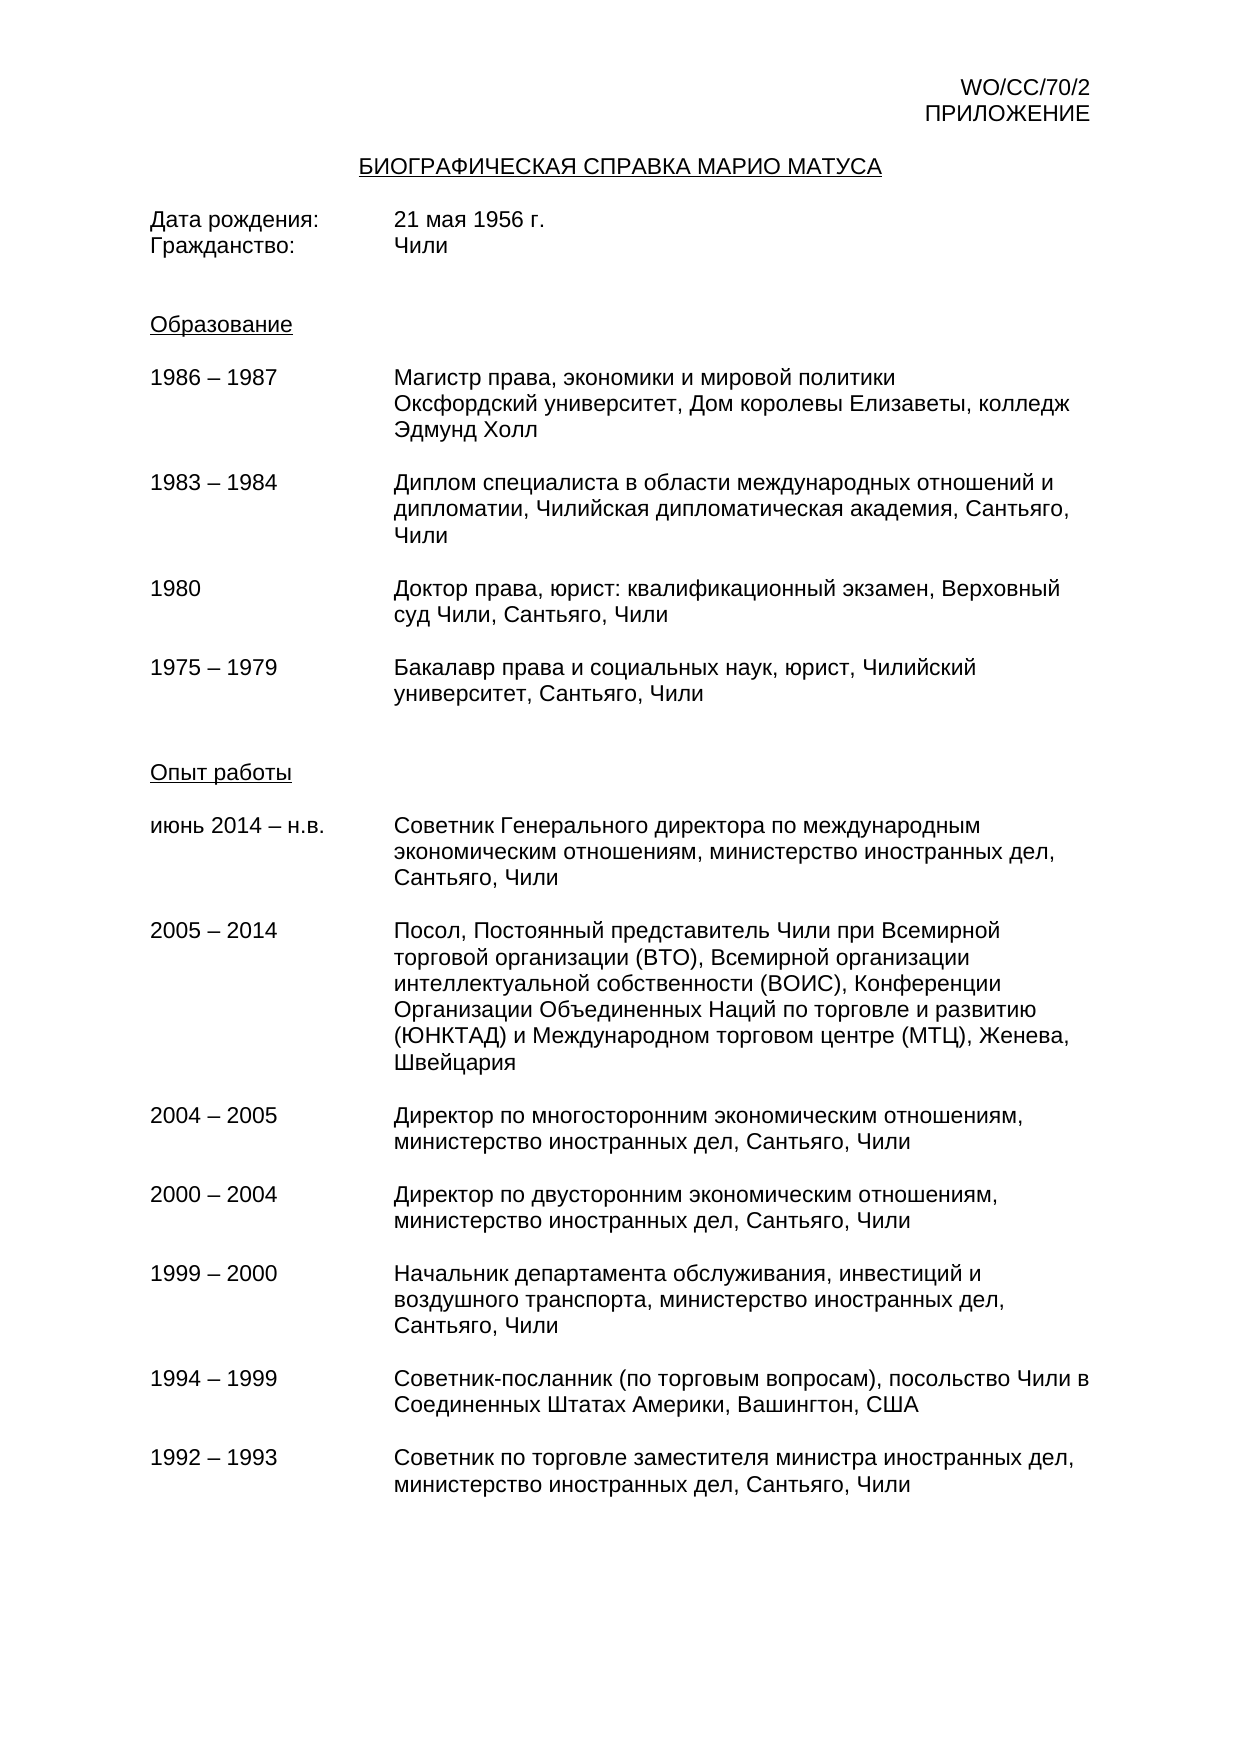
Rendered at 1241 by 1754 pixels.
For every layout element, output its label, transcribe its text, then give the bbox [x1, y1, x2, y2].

text БИОГРАФИЧЕСКАЯ СПРАВКА МАРИО МАТУСА [150, 153, 1090, 179]
text июнь 2014 – н.в. Советник Генерального директора по международным экономическим отношениям, министерство иностранных дел, Сантьяго, Чили [150, 812, 1090, 891]
text 2005 – 2014 Посол, Постоянный представитель Чили при Всемирной торговой организации (ВТО), Всемирной организации интеллектуальной собственности (ВОИС), Конференции Организации Объединенных Наций по торговле и развитию (ЮНКТАД) и Международном торговом центре (МТЦ), Женева, Швейцария [150, 917, 1090, 1075]
text Дата рождения: 21 мая 1956 г. [150, 206, 1090, 232]
text Гражданство: Чили [150, 232, 1090, 258]
text 1986 – 1987 Магистр права, экономики и мировой политики [150, 364, 1090, 390]
text Оксфордский университет, Дом королевы Елизаветы, колледж Эдмунд Холл [150, 390, 1090, 443]
text 1980 Доктор права, юрист: квалификационный экзамен, Верховный суд Чили, Сантьяго, Чили [150, 574, 1090, 627]
text 2000 – 2004 Директор по двусторонним экономическим отношениям, министерство иностранных дел, Сантьяго, Чили [150, 1181, 1090, 1233]
text 1994 – 1999 Советник-посланник (по торговым вопросам), посольство Чили в Соединенных Штатах Америки, Вашингтон, США [150, 1365, 1090, 1418]
text 1983 – 1984 Диплом специалиста в области международных отношений и дипломатии, Чилийская дипломатическая академия, Сантьяго, Чили [150, 469, 1090, 548]
text Опыт работы [150, 759, 1090, 785]
text 1975 – 1979 Бакалавр права и социальных наук, юрист, Чилийский университет, Сантьяго, Чили [150, 653, 1090, 706]
text 2004 – 2005 Директор по многосторонним экономическим отношениям, министерство иностранных дел, Сантьяго, Чили [150, 1102, 1090, 1154]
text 1992 – 1993 Советник по торговле заместителя министра иностранных дел, министерство иностранных дел, Сантьяго, Чили [150, 1444, 1090, 1497]
text 1999 – 2000 Начальник департамента обслуживания, инвестиций и воздушного транспорта, министерство иностранных дел, Сантьяго, Чили [150, 1260, 1090, 1339]
text Образование [150, 311, 1090, 337]
